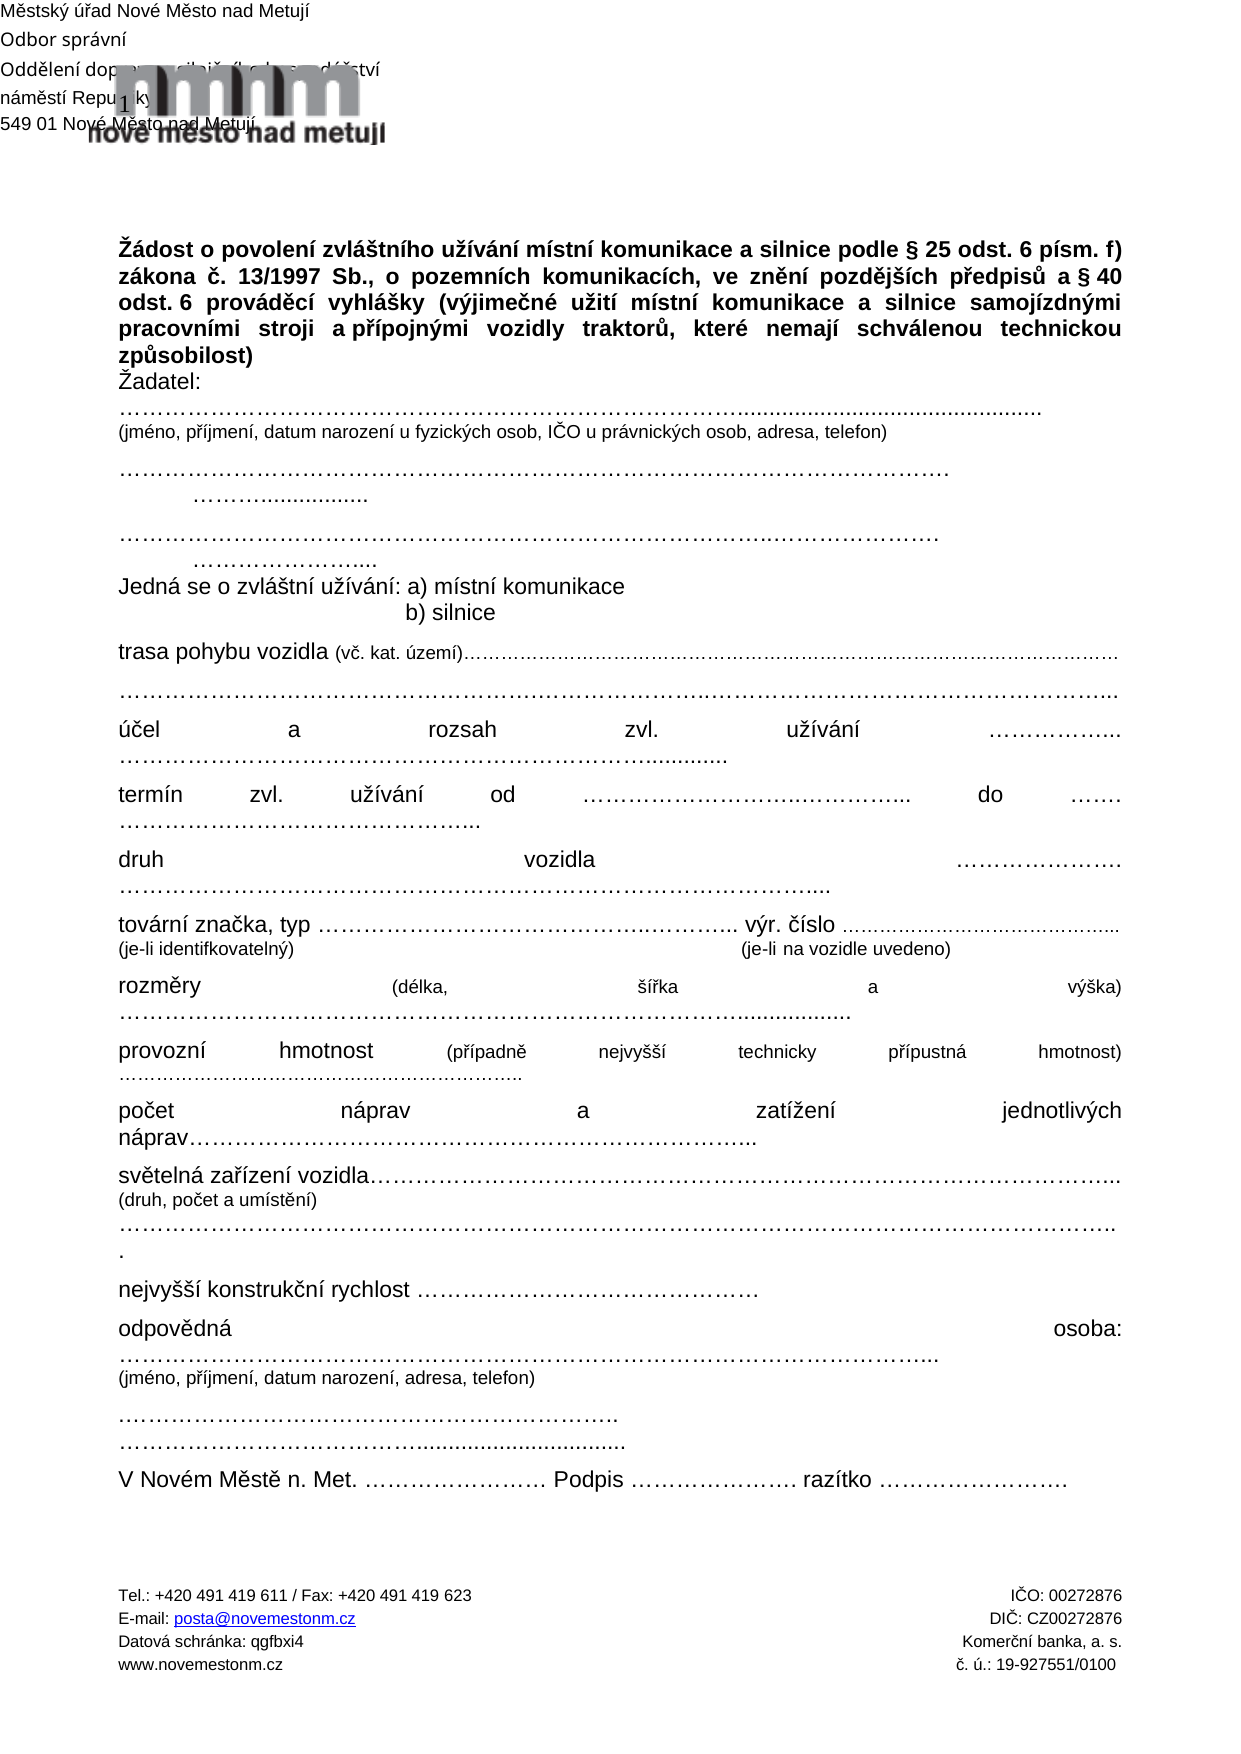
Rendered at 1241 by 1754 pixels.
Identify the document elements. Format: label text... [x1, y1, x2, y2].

text účel a rozsah zvl. užívání ……………...……………………………………………………………............. [118, 716, 1122, 768]
text odpovědná osoba:……………………………………………………………………………………………... [118, 1314, 1122, 1367]
text ……………………………………………………………………………………………….………................. [118, 455, 1122, 507]
text …………………………………………………………………………..………………….………………….... [118, 520, 1122, 573]
text (je-li identifkovatelný) (je-li na vozidle uvedeno) [118, 938, 1122, 959]
text Žádost o povolení zvláštního užívání místní komunikace a silnice podle § 25 odst. 6 písm. f) zákona č. 13/1997 Sb., o pozemních komunikacích, ve znění pozdějších předpisů a § 40 odst. 6 prováděcí vyhlášky (výjimečné užití místní komunikace a silnice samojízdnými pracovními stroji a přípojnými vozidly traktorů, které nemají schválenou technickou způsobilost) [44, 236, 1122, 368]
text (jméno, příjmení, datum narození u fyzických osob, IČO u právnických osob, adresa, telefon) [118, 421, 1122, 442]
text počet náprav a zatížení jednotlivých náprav………………………………………………………………... [118, 1097, 1122, 1150]
text .………………………………………………………..…………………………………................................. [118, 1401, 1122, 1454]
text nejvyšší konstrukční rychlost ……………………………………… [118, 1276, 1122, 1302]
text Žadatel:………………………………………………………………………................................................ [118, 368, 1122, 421]
text rozměry (délka, šířka a výška) ……………………………………………………………………….................. [118, 972, 1122, 1024]
text Jedná se o zvláštní užívání: a) místní komunikace [118, 573, 1122, 599]
text provozní hmotnost (případně nejvyšší technicky přípustná hmotnost)……………………………………………………….. [118, 1037, 1122, 1085]
text (druh, počet a umístění) [118, 1189, 1122, 1210]
text tovární značka, typ ……………………………………..………... výr. číslo ……………………………………... [118, 911, 1122, 938]
text ……………………………………………….…………………..……………………………………………... [118, 677, 1122, 703]
text b) silnice [118, 599, 1122, 625]
text (jméno, příjmení, datum narození, adresa, telefon) [118, 1367, 1122, 1389]
text trasa pohybu vozidla (vč. kat. území)…………………………………………………………………………………………… [118, 638, 1122, 664]
text …………………………………………………………………………………………………………………... [118, 1210, 1122, 1263]
text světelná zařízení vozidla……………………………………………………………………………………... [118, 1162, 1122, 1189]
text druh vozidla ………………….……………………………………………………………………………….... [118, 846, 1122, 899]
text V Novém Městě n. Met. …………………… Podpis …………………. razítko ……………………. [118, 1466, 1122, 1493]
text termín zvl. užívání od ………………………..…………... do …….………………………………………... [118, 781, 1122, 833]
